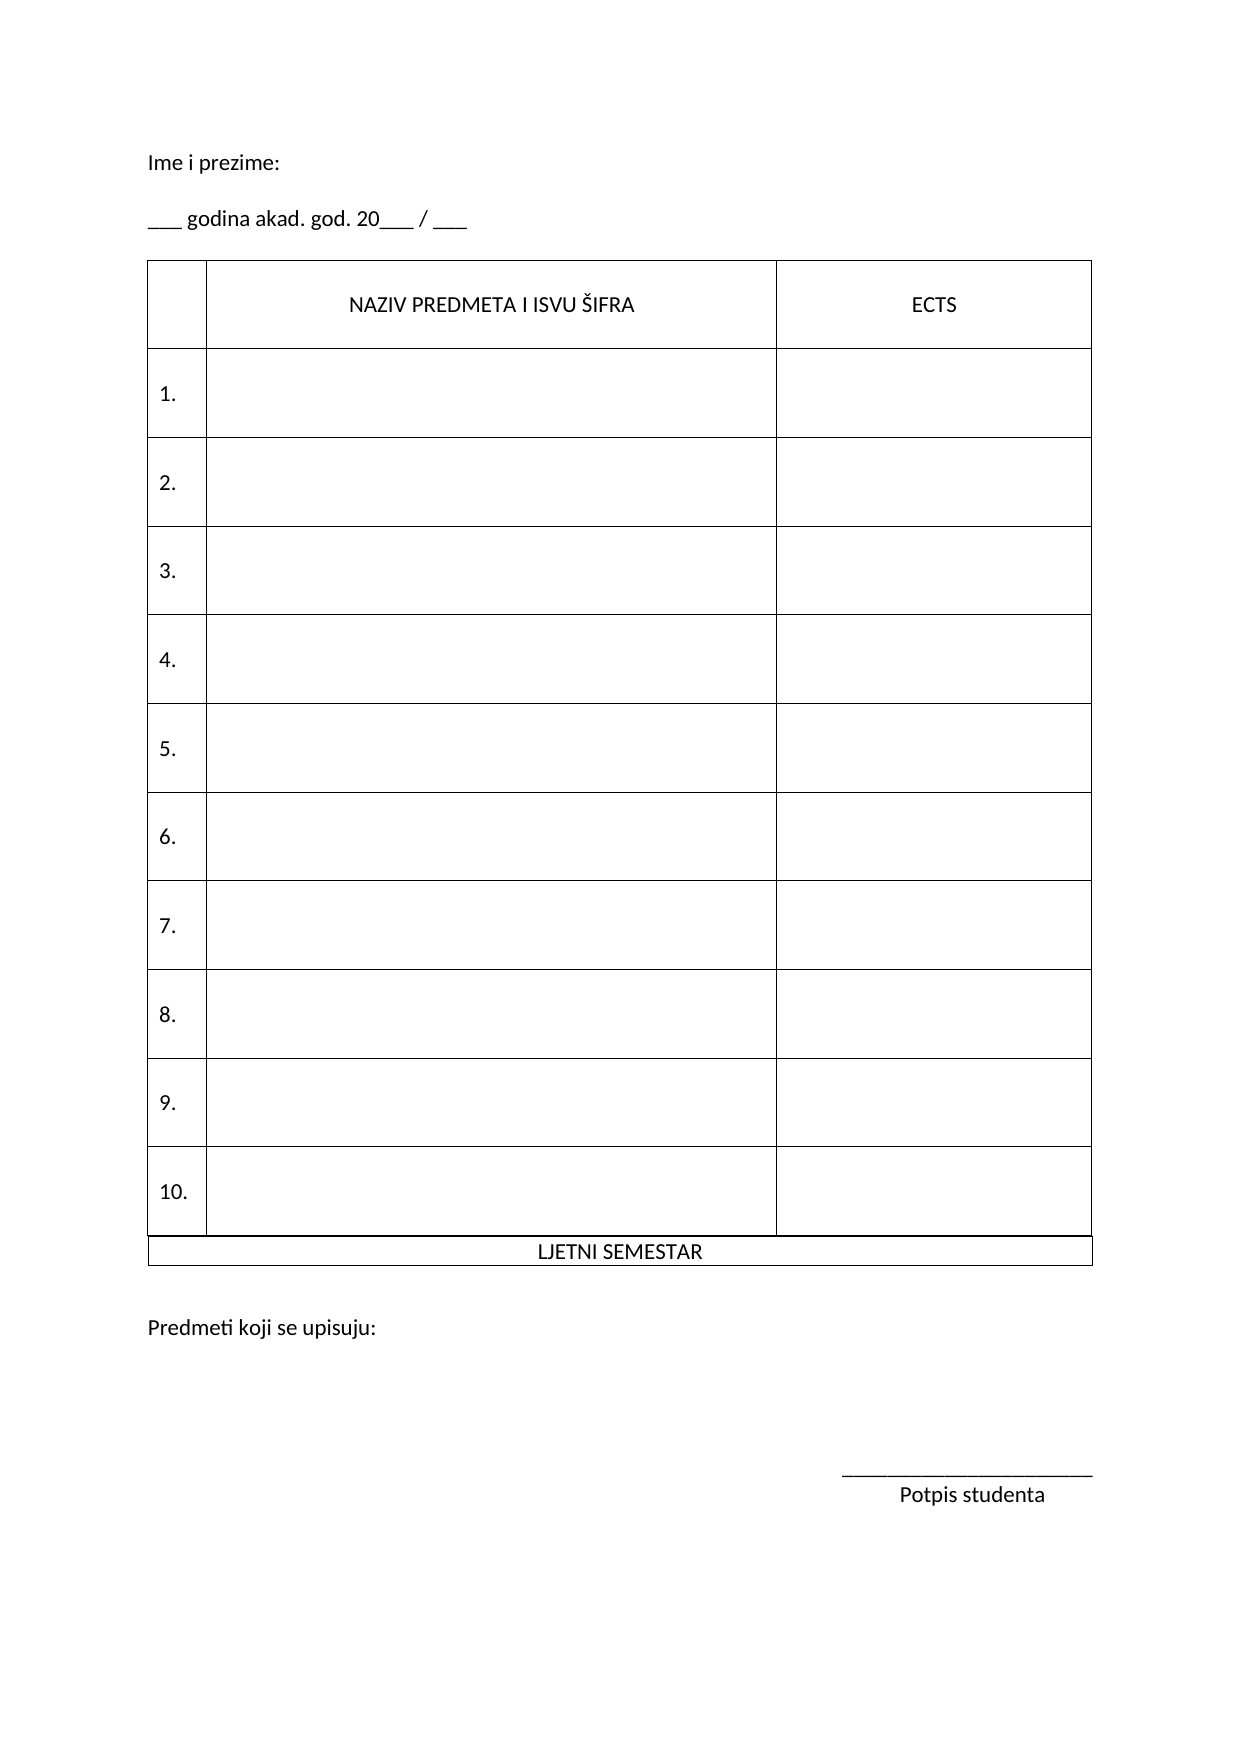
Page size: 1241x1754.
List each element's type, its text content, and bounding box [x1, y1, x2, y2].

text Predmeti koji se upisuju: [148, 1313, 1093, 1341]
table_cell [207, 704, 776, 792]
table_cell [777, 704, 1091, 792]
table_cell 2. [148, 438, 206, 526]
table_header LJETNI SEMESTAR [149, 1237, 1092, 1265]
table_cell 1. [148, 349, 206, 437]
table_cell [777, 881, 1091, 969]
table_header NAZIV PREDMETA I ISVU ŠIFRA [207, 261, 776, 348]
table_cell [777, 1147, 1091, 1235]
table_cell [777, 615, 1091, 703]
table_cell [207, 527, 776, 614]
table_cell 8. [148, 970, 206, 1057]
table_cell 4. [148, 615, 206, 703]
table_cell [777, 1059, 1091, 1146]
table_cell 9. [148, 1059, 206, 1146]
table_cell [777, 527, 1091, 614]
table_cell 7. [148, 881, 206, 969]
table_cell [777, 970, 1091, 1057]
text Potpis studenta [148, 1480, 1045, 1508]
table_cell 5. [148, 704, 206, 792]
table_header ECTS [777, 261, 1091, 348]
table_cell [207, 881, 776, 969]
table_cell 3. [148, 527, 206, 614]
text Ime i prezime: [148, 148, 1045, 176]
table_cell [207, 1147, 776, 1235]
table_cell [207, 349, 776, 437]
table_cell [207, 615, 776, 703]
table_cell [207, 970, 776, 1057]
table_cell 10. [148, 1147, 206, 1235]
table_header [148, 261, 206, 348]
table_cell [207, 793, 776, 880]
text ______________________ [148, 1452, 1093, 1480]
table_cell [207, 438, 776, 526]
text ___ godina akad. god. 20___ / ___ [148, 204, 1045, 232]
table_cell [777, 349, 1091, 437]
table_cell [777, 438, 1091, 526]
table_cell [777, 793, 1091, 880]
table_cell [207, 1059, 776, 1146]
table_cell 6. [148, 793, 206, 880]
